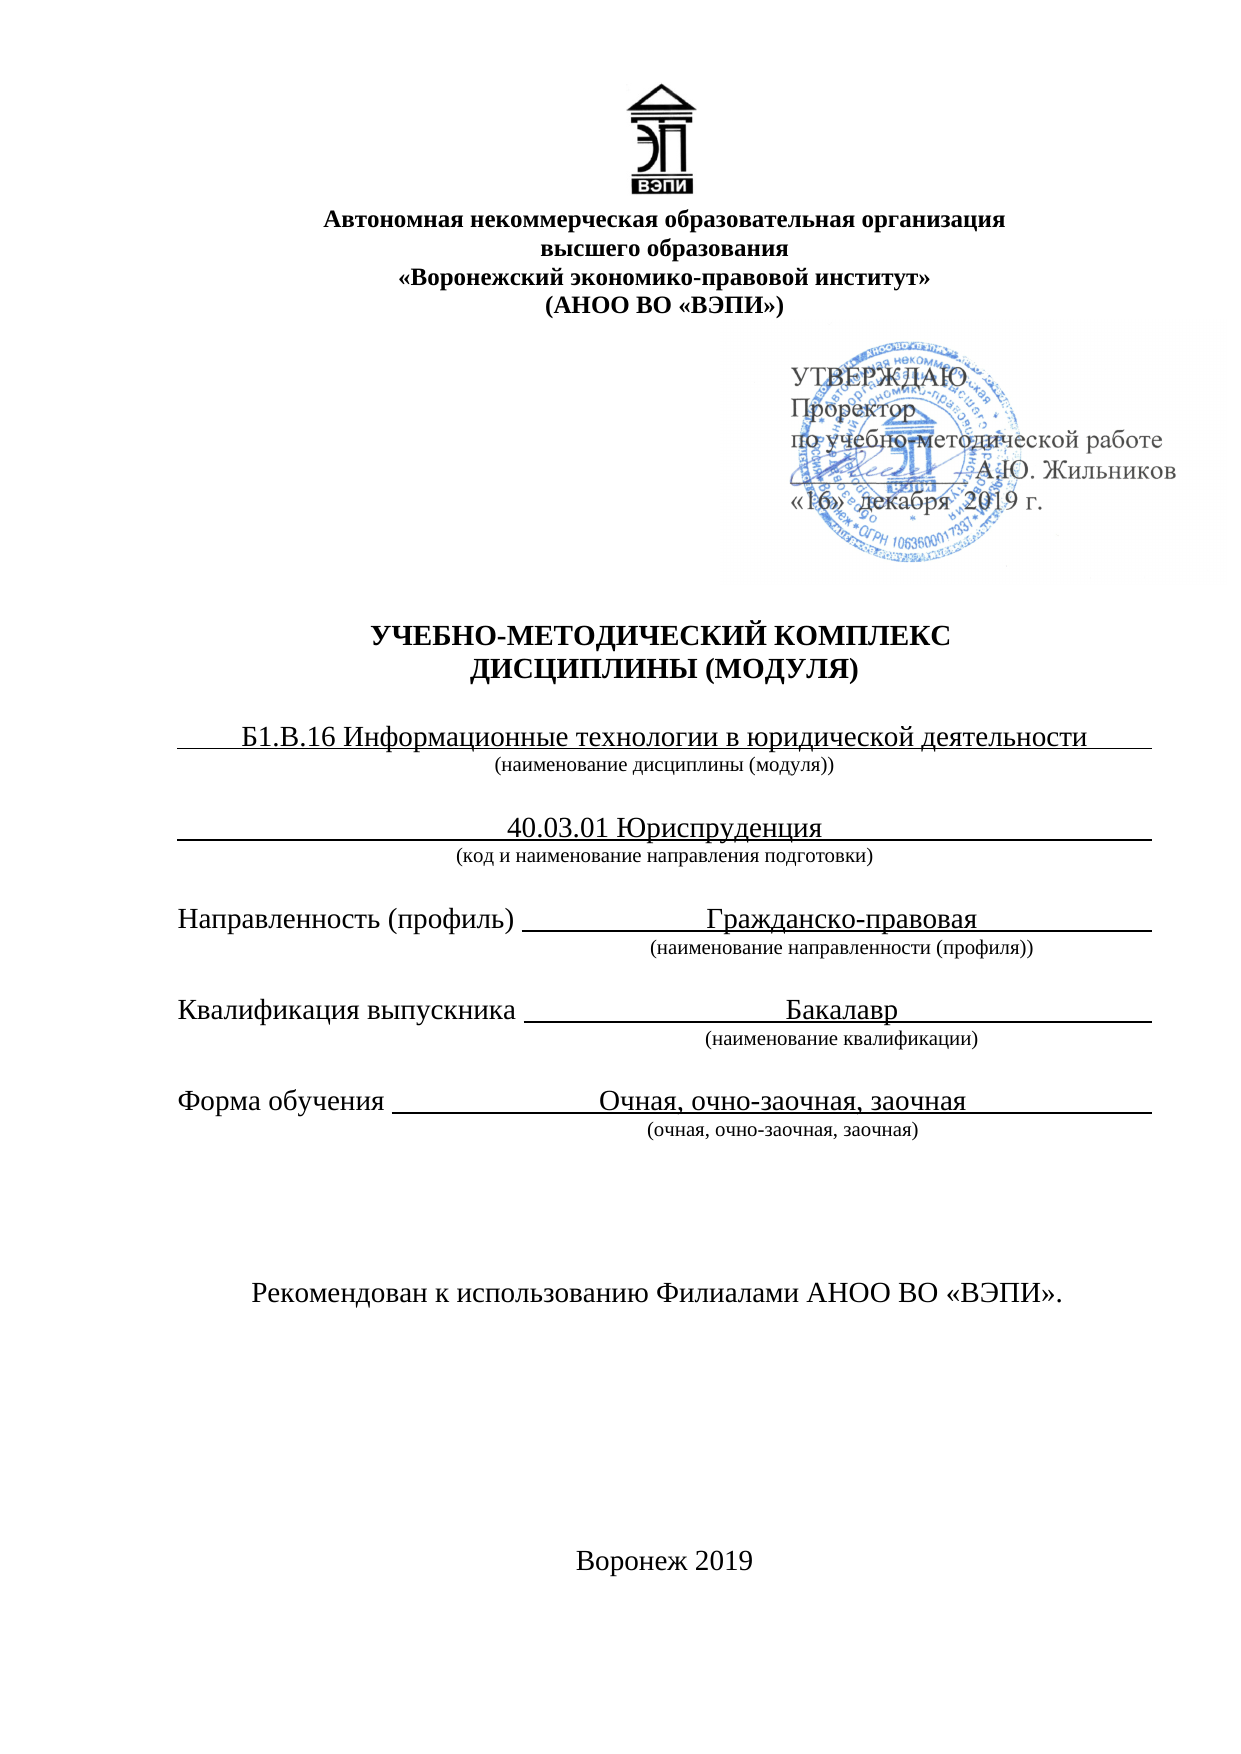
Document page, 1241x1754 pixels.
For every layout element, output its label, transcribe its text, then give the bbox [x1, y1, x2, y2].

text 40.03.01 Юриспруденция [177, 810, 1152, 839]
text «Воронежский экономико-правовой институт» [177, 262, 1152, 291]
text Автономная некоммерческая образовательная организация [177, 204, 1152, 233]
text (АНОО ВО «ВЭПИ») [177, 291, 1152, 319]
text УЧЕБНО-МЕТОДИЧЕСКИЙ КОМПЛЕКС ДИСЦИПЛИНЫ (МОДУЛЯ) [177, 618, 1152, 685]
text Форма обучения Очная, очно-заочная, заочная [177, 1083, 1152, 1117]
text (наименование дисциплины (модуля)) [177, 752, 1152, 776]
text (наименование квалификации) [177, 1026, 1152, 1050]
text Б1.В.16 Информационные технологии в юридической деятельности [177, 719, 1152, 748]
text (наименование направленности (профиля)) [177, 934, 1152, 959]
text Воронеж 2019 [177, 1543, 1152, 1577]
text Квалификация выпускника Бакалавр [177, 992, 1152, 1026]
picture [720, 319, 1227, 585]
text (очная, очно-заочная, заочная) [177, 1117, 1152, 1141]
picture [626, 82, 697, 196]
text высшего образования [177, 233, 1152, 262]
text (код и наименование направления подготовки) [177, 843, 1152, 867]
text Рекомендован к использованию Филиалами АНОО ВО «ВЭПИ». [177, 1275, 1152, 1309]
text Направленность (профиль) Гражданско-правовая [177, 901, 1152, 934]
